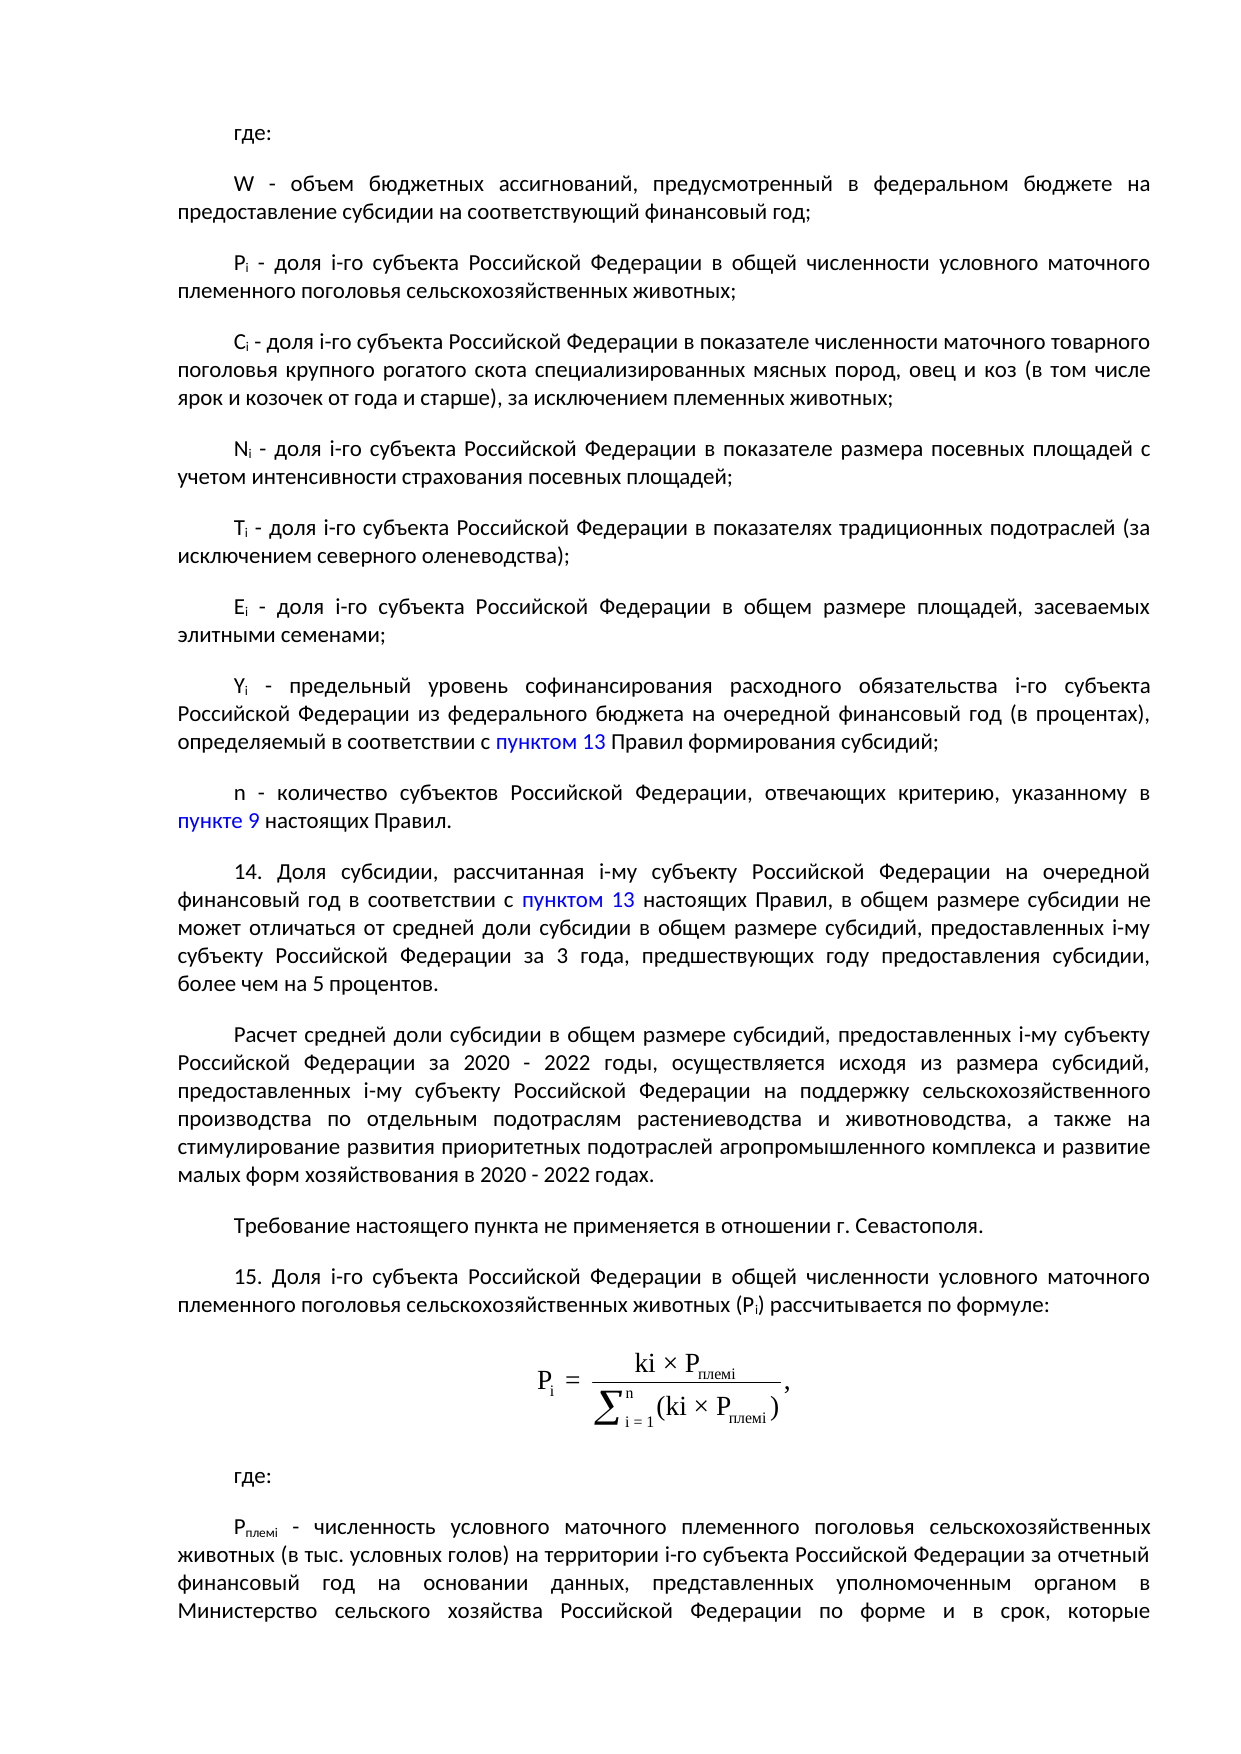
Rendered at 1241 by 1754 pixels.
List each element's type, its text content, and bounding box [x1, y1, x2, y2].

text Ni - доля i-го субъекта Российской Федерации в показателе размера посевных площадей с учетом интенсивности страхования посевных площадей; [177, 434, 1152, 490]
text Ti - доля i-го субъекта Российской Федерации в показателях традиционных подотраслей (за исключением северного оленеводства); [177, 513, 1152, 569]
text W - объем бюджетных ассигнований, предусмотренный в федеральном бюджете на предоставление субсидии на соответствующий финансовый год; [177, 169, 1152, 225]
text 15. Доля i-го субъекта Российской Федерации в общей численности условного маточного племенного поголовья сельскохозяйственных животных (Pi) рассчитывается по формуле: [177, 1262, 1152, 1318]
text Pi - доля i-го субъекта Российской Федерации в общей численности условного маточного племенного поголовья сельскохозяйственных животных; [177, 248, 1152, 304]
text Ei - доля i-го субъекта Российской Федерации в общем размере площадей, засеваемых элитными семенами; [177, 592, 1152, 648]
text Расчет средней доли субсидии в общем размере субсидий, предоставленных i-му субъекту Российской Федерации за 2020 - 2022 годы, осуществляется исходя из размера субсидий, предоставленных i-му субъекту Российской Федерации на поддержку сельскохозяйственного производства по отдельным подотраслям растениеводства и животноводства, а также на стимулирование развития приоритетных подотраслей агропромышленного комплекса и развитие малых форм хозяйствования в 2020 - 2022 годах. [177, 1020, 1152, 1188]
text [177, 1512, 1152, 1624]
text n - количество субъектов Российской Федерации, отвечающих критерию, указанному в пункте 9 настоящих Правил. [177, 778, 1152, 834]
text Требование настоящего пункта не применяется в отношении г. Севастополя. [177, 1211, 1152, 1239]
text 14. Доля субсидии, рассчитанная i-му субъекту Российской Федерации на очередной финансовый год в соответствии с пунктом 13 настоящих Правил, в общем размере субсидии не может отличаться от средней доли субсидии в общем размере субсидий, предоставленных i-му субъекту Российской Федерации за 3 года, предшествующих году предоставления субсидии, более чем на 5 процентов. [177, 857, 1152, 997]
text Yi - предельный уровень софинансирования расходного обязательства i-го субъекта Российской Федерации из федерального бюджета на очередной финансовый год (в процентах), определяемый в соответствии с пунктом 13 Правил формирования субсидий; [177, 671, 1152, 755]
text где: [177, 118, 1152, 146]
text Ci - доля i-го субъекта Российской Федерации в показателе численности маточного товарного поголовья крупного рогатого скота специализированных мясных пород, овец и коз (в том числе ярок и козочек от года и старше), за исключением племенных животных; [177, 327, 1152, 411]
text где: [177, 1462, 1152, 1489]
